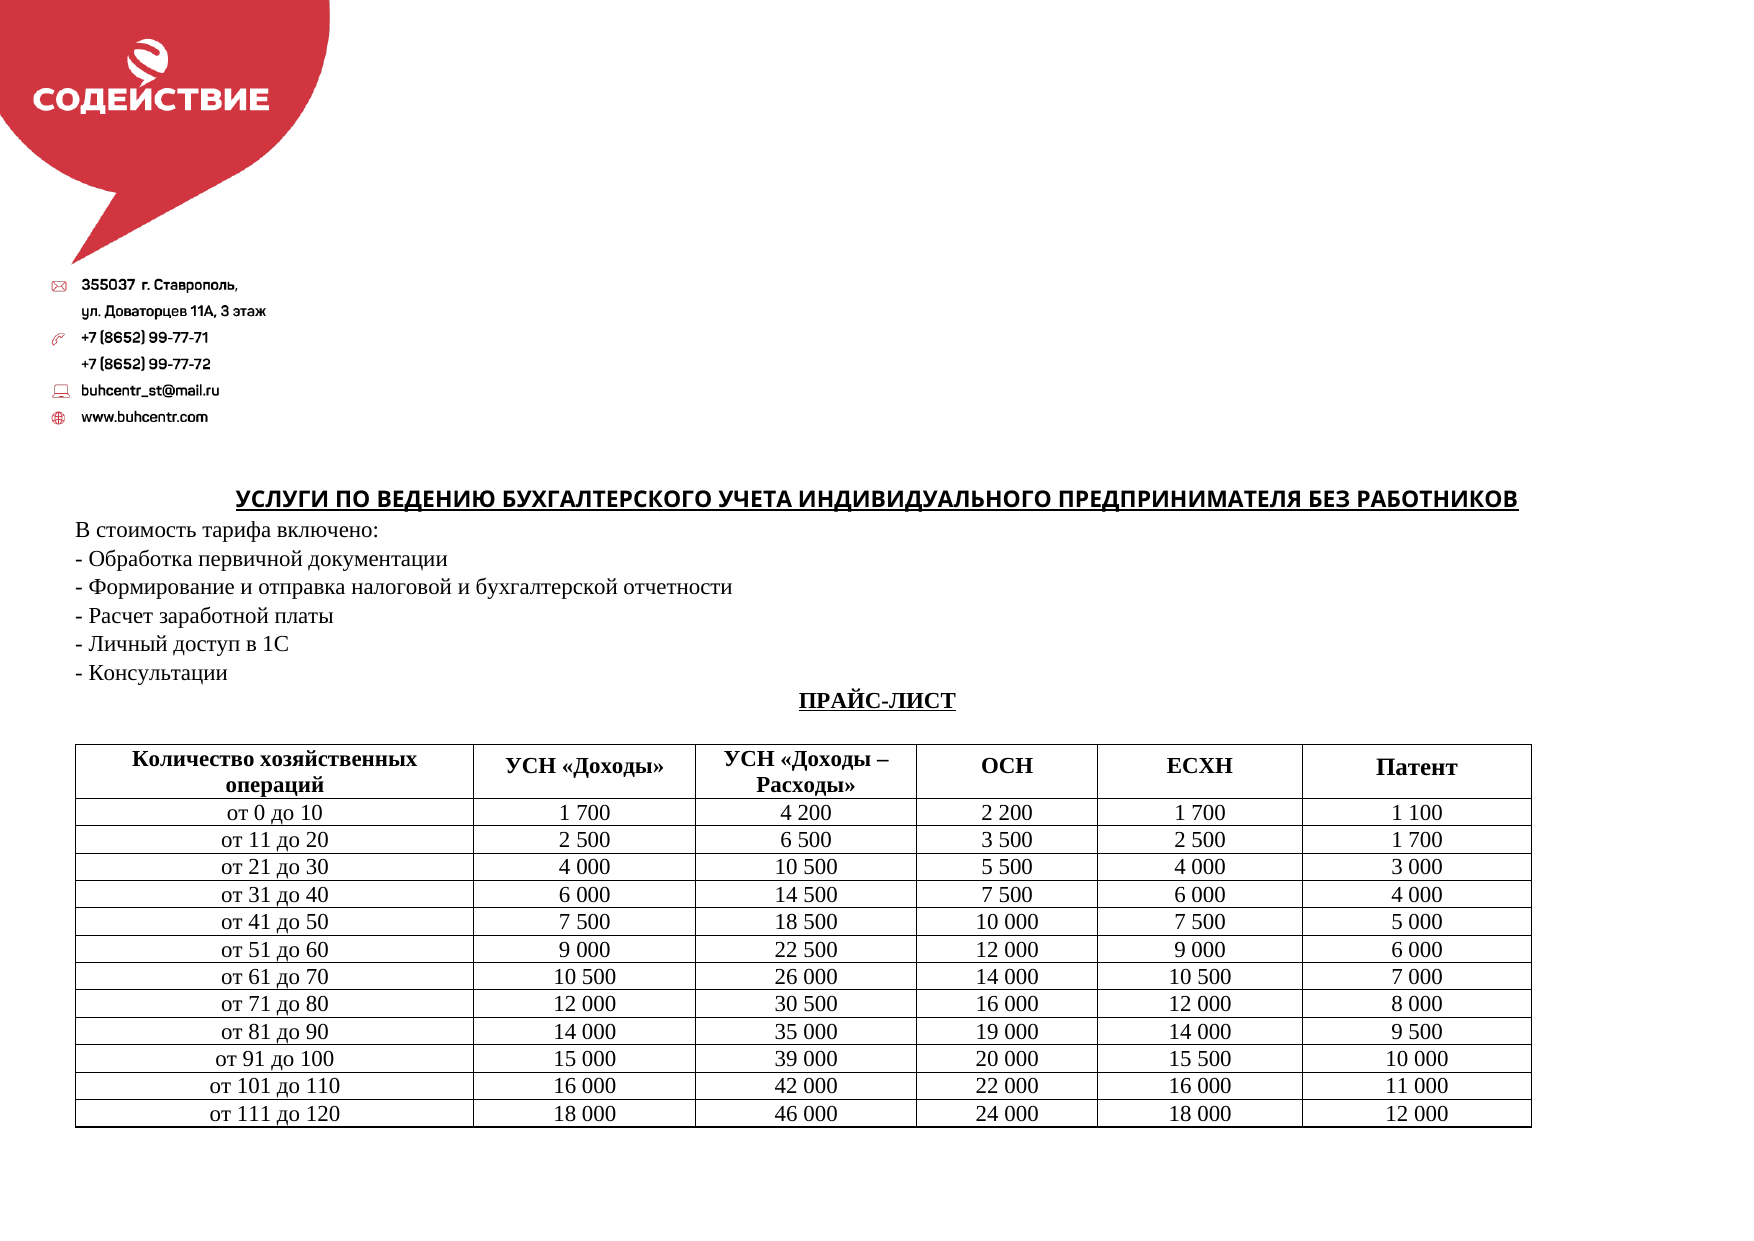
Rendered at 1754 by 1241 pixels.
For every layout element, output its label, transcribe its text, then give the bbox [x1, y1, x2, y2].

table_cell от 101 до 110 [76, 1073, 473, 1099]
table_cell 26 000 [696, 963, 916, 989]
table_cell от 51 до 60 [76, 936, 473, 962]
table_header УСН «Доходы – Расходы» [696, 745, 916, 798]
table_cell от 111 до 120 [76, 1100, 473, 1126]
table_cell 7 500 [474, 908, 695, 934]
table_cell 4 200 [696, 799, 916, 825]
table_cell 4 000 [1303, 881, 1531, 907]
table_cell от 71 до 80 [76, 990, 473, 1017]
text - Личный доступ в 1С [75, 630, 1679, 656]
table_cell от 21 до 30 [76, 854, 473, 880]
table_cell 6 000 [474, 881, 695, 907]
table_cell от 0 до 10 [76, 799, 473, 825]
table_cell 3 000 [1303, 854, 1531, 880]
table_cell 1 700 [474, 799, 695, 825]
table_cell 4 000 [474, 854, 695, 880]
table_cell 18 500 [696, 908, 916, 934]
table_cell 16 000 [1098, 1073, 1302, 1099]
table_cell 18 000 [1098, 1100, 1302, 1126]
table_cell 7 500 [917, 881, 1097, 907]
table_cell 5 000 [1303, 908, 1531, 934]
table_cell 9 000 [474, 936, 695, 962]
table_cell 14 000 [474, 1018, 695, 1044]
table_cell 19 000 [917, 1018, 1097, 1044]
table_cell 42 000 [696, 1073, 916, 1099]
table_cell 10 500 [1098, 963, 1302, 989]
table_cell 12 000 [1098, 990, 1302, 1017]
table_cell 39 000 [696, 1045, 916, 1072]
table_cell 10 500 [696, 854, 916, 880]
table_cell 12 000 [474, 990, 695, 1017]
table_cell 10 500 [474, 963, 695, 989]
table_cell от 41 до 50 [76, 908, 473, 934]
table_cell от 61 до 70 [76, 963, 473, 989]
table_cell 14 000 [917, 963, 1097, 989]
table_cell 46 000 [696, 1100, 916, 1126]
table_cell 2 500 [474, 826, 695, 852]
table_cell 1 700 [1303, 826, 1531, 852]
table_header ОСН [917, 745, 1097, 798]
table_cell 1 700 [1098, 799, 1302, 825]
table_cell 2 500 [1098, 826, 1302, 852]
table_header Патент [1303, 745, 1531, 798]
picture [0, 0, 891, 452]
table_cell 1 100 [1303, 799, 1531, 825]
table_cell 5 500 [917, 854, 1097, 880]
table_cell 9 500 [1303, 1018, 1531, 1044]
table_cell 18 000 [474, 1100, 695, 1126]
table_cell 22 000 [917, 1073, 1097, 1099]
text ПРАЙС-ЛИСТ [75, 687, 1679, 713]
table_cell 16 000 [917, 990, 1097, 1017]
table_cell от 11 до 20 [76, 826, 473, 852]
table_cell 6 000 [1303, 936, 1531, 962]
table_header ЕСХН [1098, 745, 1302, 798]
text УСЛУГИ ПО ВЕДЕНИЮ БУХГАЛТЕРСКОГО УЧЕТА ИНДИВИДУАЛЬНОГО ПРЕДПРИНИМАТЕЛЯ БЕЗ РАБОТНИКОВ [75, 483, 1679, 514]
table_cell 8 000 [1303, 990, 1531, 1017]
table_cell 6 000 [1098, 881, 1302, 907]
table_cell 35 000 [696, 1018, 916, 1044]
table_cell 11 000 [1303, 1073, 1531, 1099]
table_cell 6 500 [696, 826, 916, 852]
table_cell 12 000 [917, 936, 1097, 962]
table_cell 9 000 [1098, 936, 1302, 962]
table_cell 4 000 [1098, 854, 1302, 880]
table_cell 3 500 [917, 826, 1097, 852]
table_cell 15 000 [474, 1045, 695, 1072]
table_cell 14 000 [1098, 1018, 1302, 1044]
table_cell 15 500 [1098, 1045, 1302, 1072]
table_cell 24 000 [917, 1100, 1097, 1126]
table_cell 20 000 [917, 1045, 1097, 1072]
table_cell от 31 до 40 [76, 881, 473, 907]
table_cell 10 000 [917, 908, 1097, 934]
table_cell 14 500 [696, 881, 916, 907]
table_cell от 91 до 100 [76, 1045, 473, 1072]
text - Консультации [75, 658, 1679, 685]
table_cell 16 000 [474, 1073, 695, 1099]
table_cell 30 500 [696, 990, 916, 1017]
text - Расчет заработной платы [75, 602, 1679, 628]
table_cell 7 500 [1098, 908, 1302, 934]
table_cell 7 000 [1303, 963, 1531, 989]
table_header УСН «Доходы» [474, 745, 695, 798]
text - Формирование и отправка налоговой и бухгалтерской отчетности [75, 573, 1679, 599]
table_cell 2 200 [917, 799, 1097, 825]
table_cell 10 000 [1303, 1045, 1531, 1072]
table_cell 22 500 [696, 936, 916, 962]
table_cell от 81 до 90 [76, 1018, 473, 1044]
table_header Количество хозяйственных операций [76, 745, 473, 798]
text В стоимость тарифа включено: [75, 516, 1679, 543]
text - Обработка первичной документации [75, 545, 1679, 571]
table_cell 12 000 [1303, 1100, 1531, 1126]
